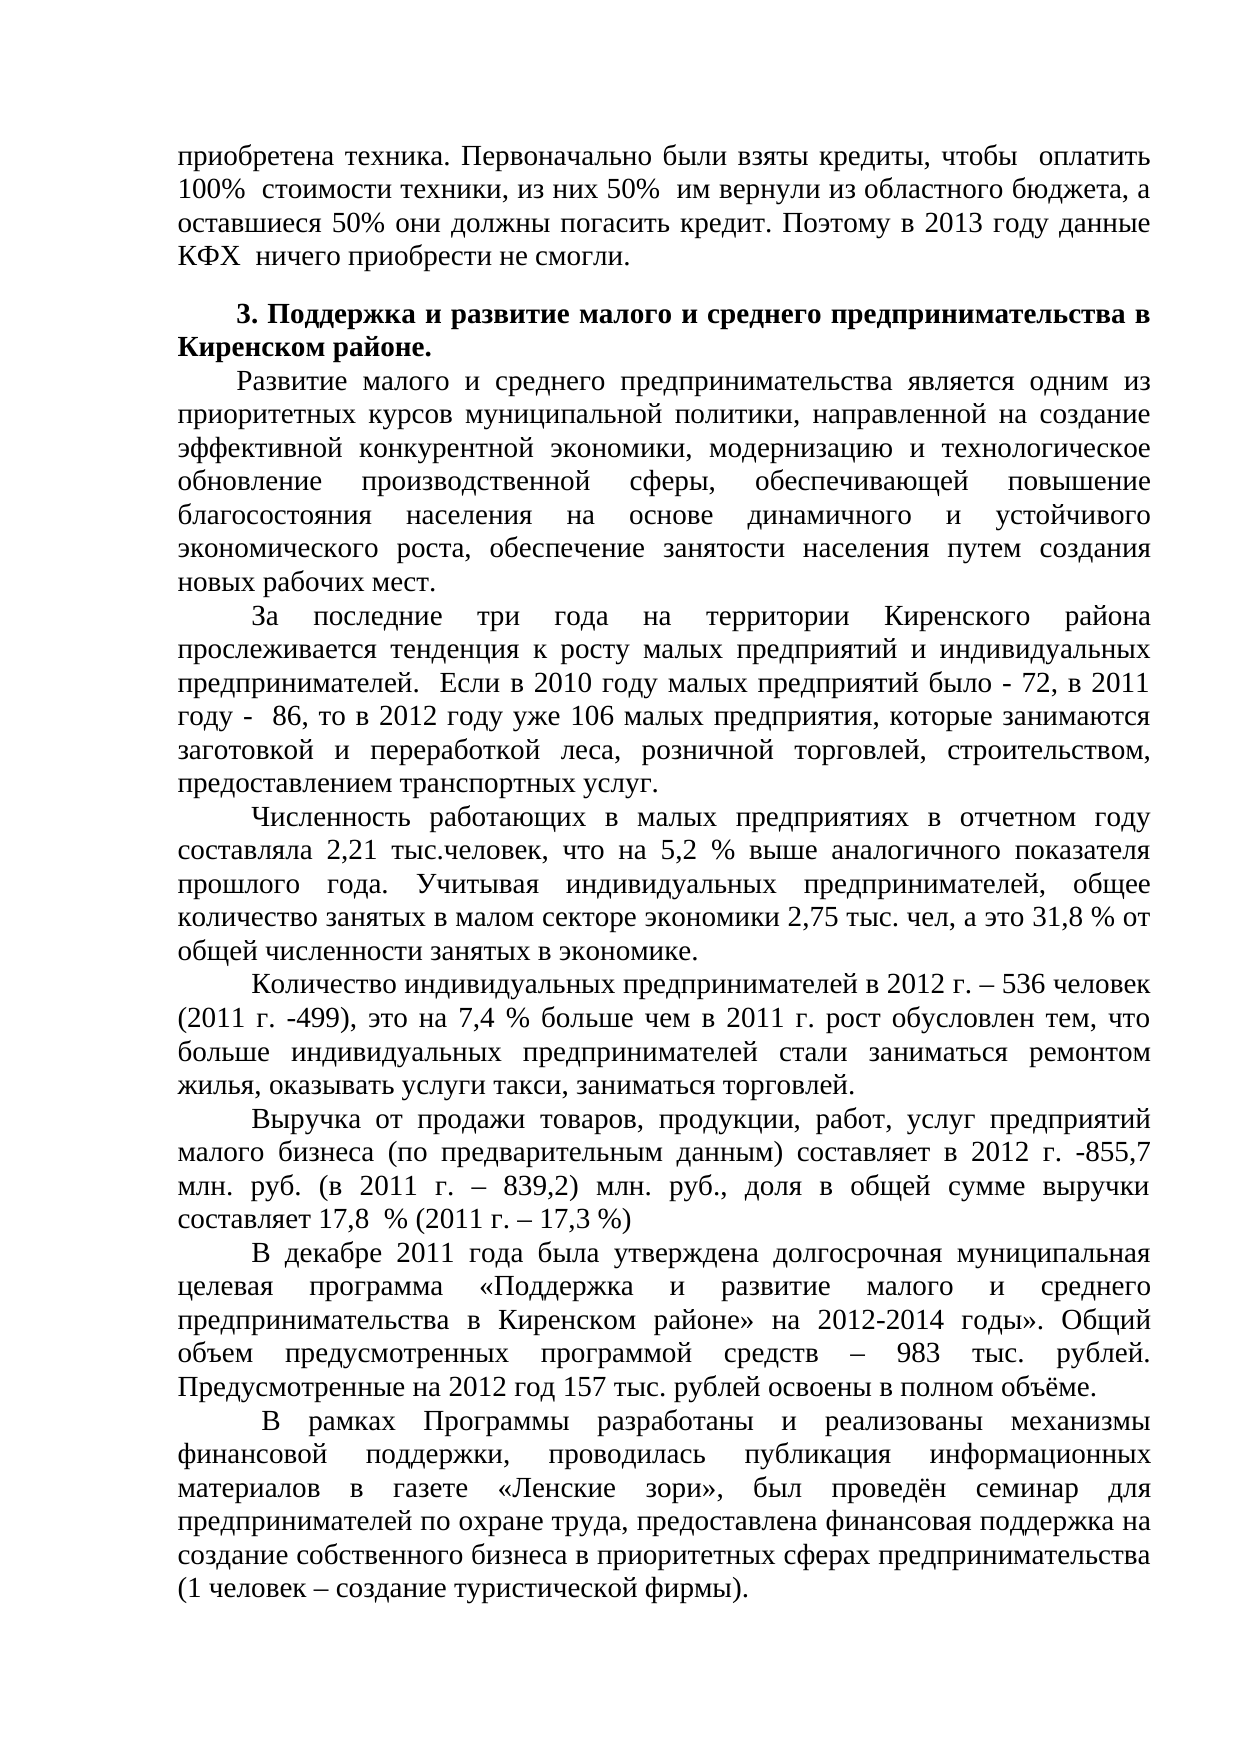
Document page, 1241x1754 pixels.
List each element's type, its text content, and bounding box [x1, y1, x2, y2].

text 3. Поддержка и развитие малого и среднего предпринимательства в Киренском районе. [177, 296, 1152, 363]
text Численность работающих в малых предприятиях в отчетном году составляла 2,21 тыс.человек, что на 5,2 % выше аналогичного показателя прошлого года. Учитывая индивидуальных предпринимателей, общее количество занятых в малом секторе экономики 2,75 тыс. чел, а это 31,8 % от общей численности занятых в экономике. [177, 799, 1152, 967]
text В декабре 2011 года была утверждена долгосрочная муниципальная целевая программа «Поддержка и развитие малого и среднего предпринимательства в Киренском районе» на 2012-2014 годы». Общий объем предусмотренных программой средств – 983 тыс. рублей. Предусмотренные на 2012 год 157 тыс. рублей освоены в полном объёме. [177, 1235, 1152, 1403]
text Количество индивидуальных предпринимателей в 2012 г. – 536 человек (2011 г. -499), это на 7,4 % больше чем в 2011 г. рост обусловлен тем, что больше индивидуальных предпринимателей стали заниматься ремонтом жилья, оказывать услуги такси, заниматься торговлей. [177, 967, 1152, 1101]
text В рамках Программы разработаны и реализованы механизмы финансовой поддержки, проводилась публикация информационных материалов в газете «Ленские зори», был проведён семинар для предпринимателей по охране труда, предоставлена финансовая поддержка на создание собственного бизнеса в приоритетных сферах предпринимательства (1 человек – создание туристической фирмы). [177, 1403, 1152, 1604]
text Выручка от продажи товаров, продукции, работ, услуг предприятий малого бизнеса (по предварительным данным) составляет в 2012 г. -855,7 млн. руб. (в 2011 г. – 839,2) млн. руб., доля в общей сумме выручки составляет 17,8 % (2011 г. – 17,3 %) [177, 1101, 1152, 1235]
text За последние три года на территории Киренского района прослеживается тенденция к росту малых предприятий и индивидуальных предпринимателей. Если в 2010 году малых предприятий было - 72, в 2011 году - 86, то в 2012 году уже 106 малых предприятия, которые занимаются заготовкой и переработкой леса, розничной торговлей, строительством, предоставлением транспортных услуг. [177, 598, 1152, 799]
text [177, 138, 1152, 272]
text Развитие малого и среднего предпринимательства является одним из приоритетных курсов муниципальной политики, направленной на создание эффективной конкурентной экономики, модернизацию и технологическое обновление производственной сферы, обеспечивающей повышение благосостояния населения на основе динамичного и устойчивого экономического роста, обеспечение занятости населения путем создания новых рабочих мест. [177, 363, 1152, 598]
